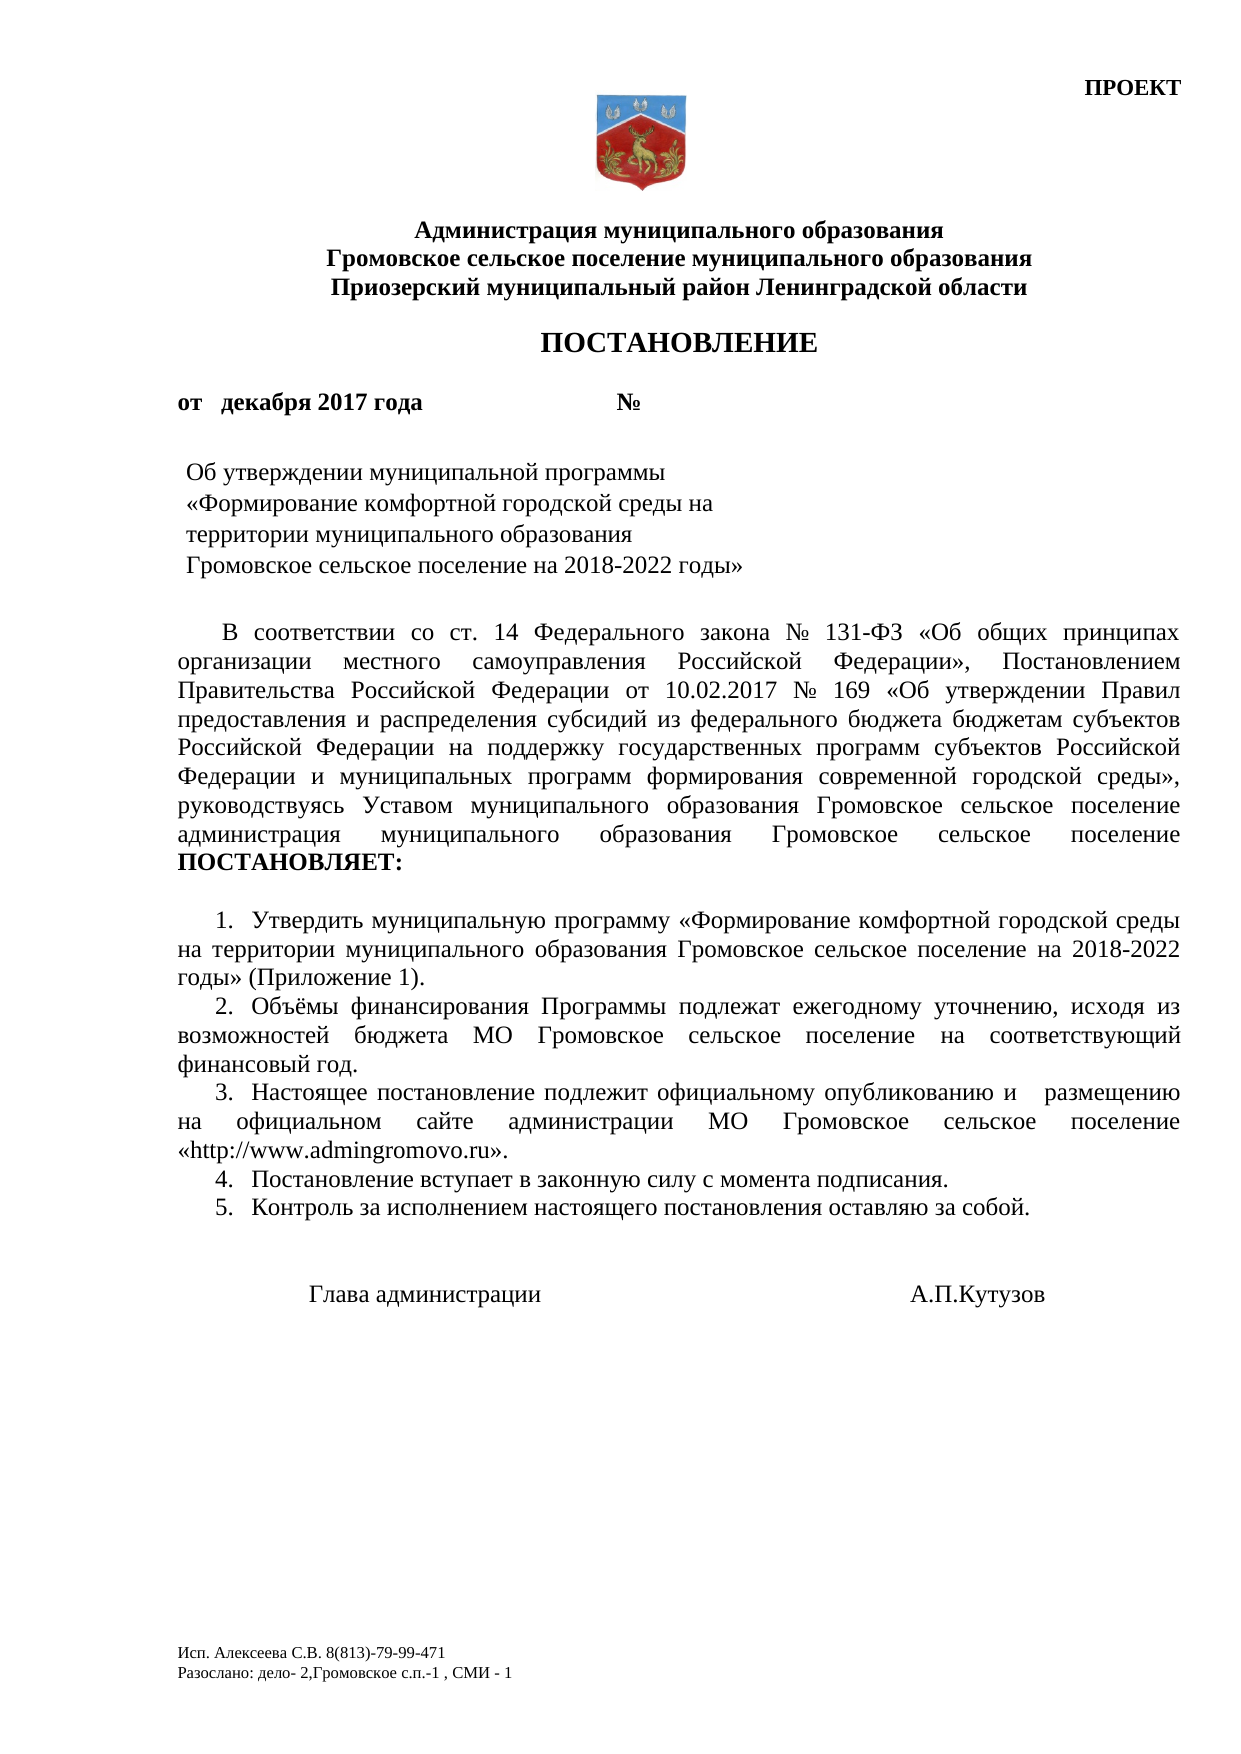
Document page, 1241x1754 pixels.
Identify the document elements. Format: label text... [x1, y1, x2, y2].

text Исп. Алексеева С.В. 8(813)-79-99-471 [177, 1643, 1181, 1662]
text Приозерский муниципальный район Ленинградской области [177, 272, 1181, 301]
text Глава администрации А.П.Кутузов [177, 1279, 1181, 1307]
text от декабря 2017 года № [177, 387, 1181, 416]
picture [595, 90, 688, 191]
text ПОСТАНОВЛЕНИЕ [177, 325, 1181, 359]
list Контроль за исполнением настоящего постановления оставляю за собой. [177, 1192, 1181, 1221]
text Разослано: дело- 2,Громовское с.п.-1 , СМИ - 1 [177, 1662, 1181, 1682]
list Постановление вступает в законную силу с момента подписания. [177, 1164, 1181, 1192]
list Объёмы финансирования Программы подлежат ежегодному уточнению, исходя из возможностей бюджета МО Громовское сельское поселение на соответствующий финансовый год. [177, 991, 1181, 1077]
text Администрация муниципального образования [177, 215, 1181, 243]
list Настоящее постановление подлежит официальному опубликованию и размещению на официальном сайте администрации МО Громовское сельское поселение «http://www.admingromovo.ru». [177, 1077, 1181, 1164]
text Громовское сельское поселение муниципального образования [177, 243, 1181, 272]
text В соответствии со ст. 14 Федерального закона № 131-ФЗ «Об общих принципах организации местного самоуправления Российской Федерации», Постановлением Правительства Российской Федерации от 10.02.2017 № 169 «Об утверждении Правил предоставления и распределения субсидий из федерального бюджета бюджетам субъектов Российской Федерации на поддержку государственных программ субъектов Российской Федерации и муниципальных программ формирования современной городской среды», руководствуясь Уставом муниципального образования Громовское сельское поселение администрация муниципального образования Громовское сельское поселение ПОСТАНОВЛЯЕТ: [177, 617, 1181, 876]
list Утвердить муниципальную программу «Формирование комфортной городской среды на территории муниципального образования Громовское сельское поселение на 2018-2022 годы» (Приложение 1). [177, 905, 1181, 991]
